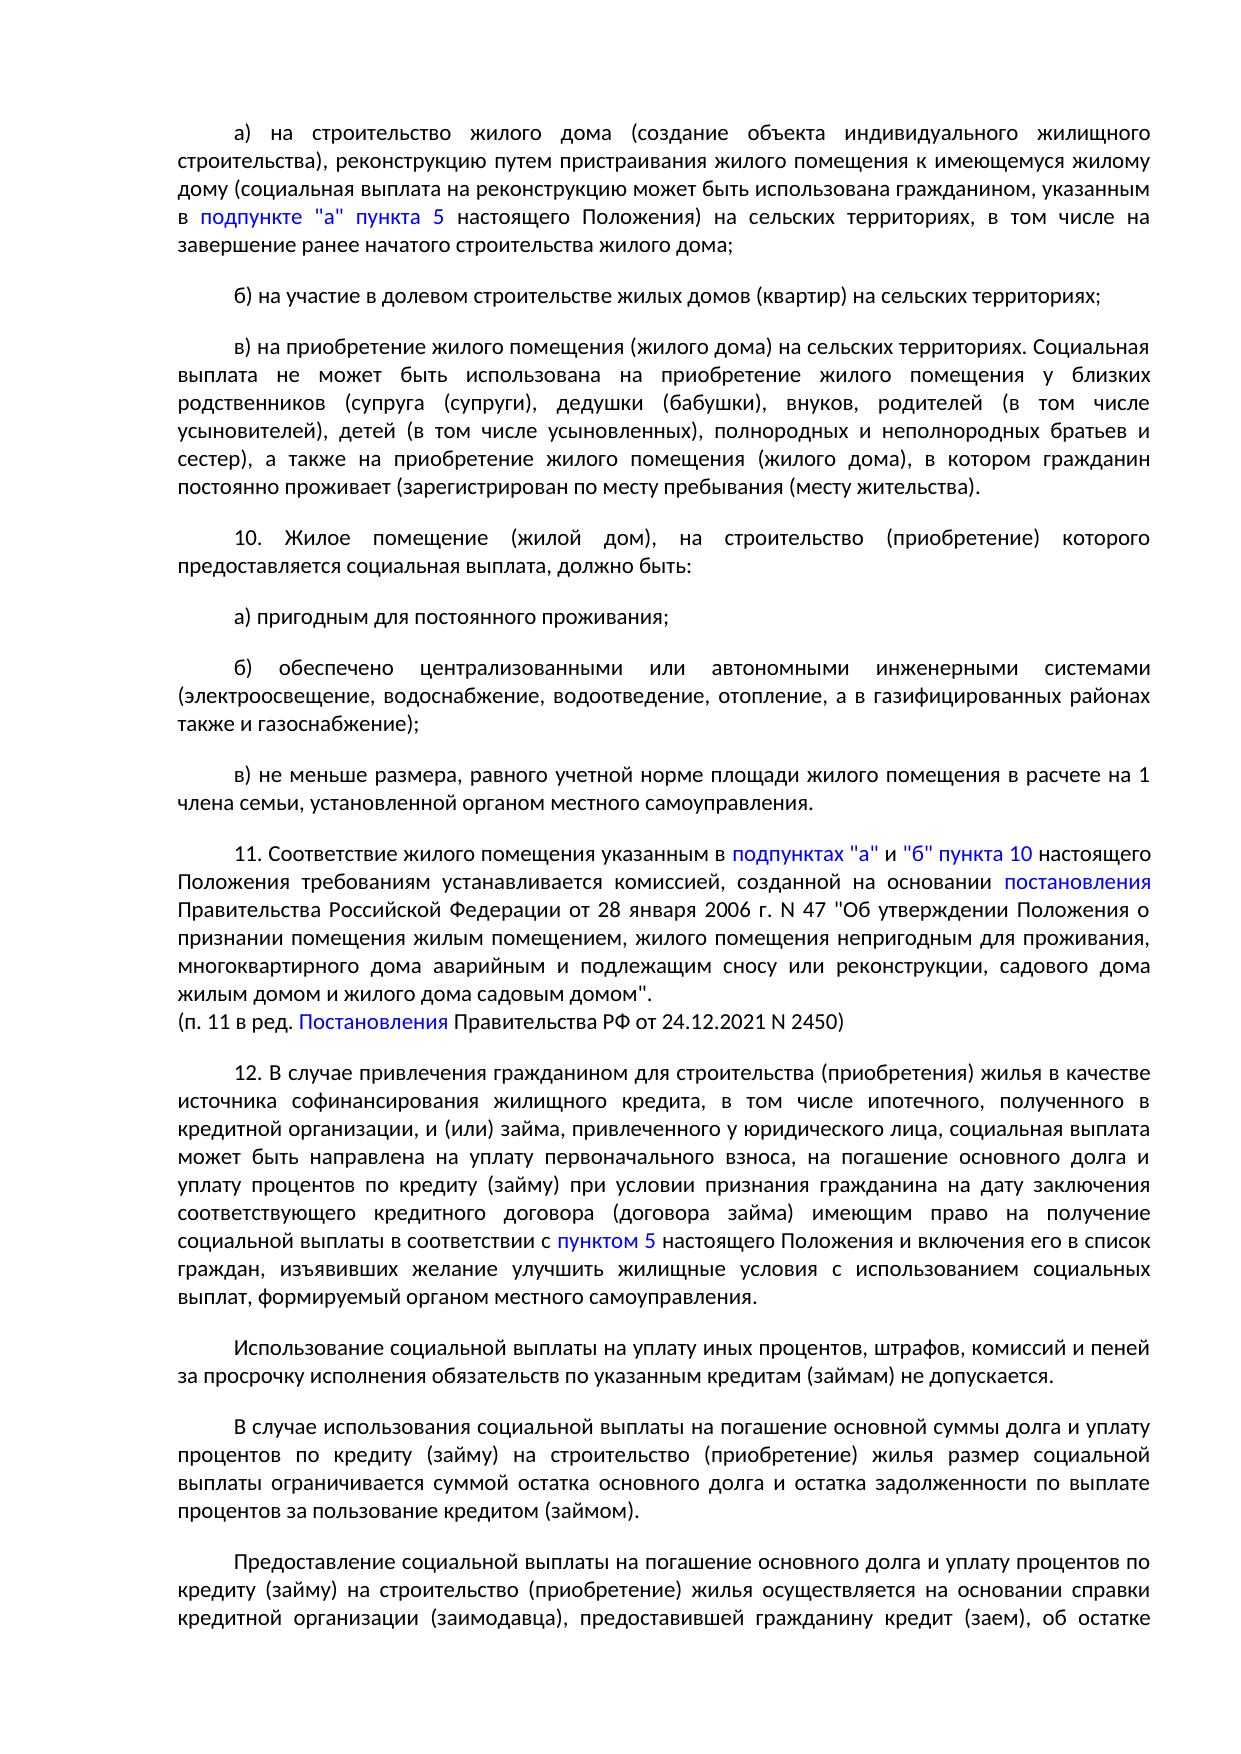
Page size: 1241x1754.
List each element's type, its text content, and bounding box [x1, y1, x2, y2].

text а) на строительство жилого дома (создание объекта индивидуального жилищного строительства), реконструкцию путем пристраивания жилого помещения к имеющемуся жилому дому (социальная выплата на реконструкцию может быть использована гражданином, указанным в подпункте "а" пункта 5 настоящего Положения) на сельских территориях, в том числе на завершение ранее начатого строительства жилого дома; [177, 118, 1152, 258]
text 11. Соответствие жилого помещения указанным в подпунктах "а" и "б" пункта 10 настоящего Положения требованиям устанавливается комиссией, созданной на основании постановления Правительства Российской Федерации от 28 января 2006 г. N 47 "Об утверждении Положения о признании помещения жилым помещением, жилого помещения непригодным для проживания, многоквартирного дома аварийным и подлежащим сносу или реконструкции, садового дома жилым домом и жилого дома садовым домом". [177, 839, 1152, 1007]
text б) обеспечено централизованными или автономными инженерными системами (электроосвещение, водоснабжение, водоотведение, отопление, а в газифицированных районах также и газоснабжение); [177, 653, 1152, 737]
text Использование социальной выплаты на уплату иных процентов, штрафов, комиссий и пеней за просрочку исполнения обязательств по указанным кредитам (займам) не допускается. [177, 1333, 1152, 1389]
text в) на приобретение жилого помещения (жилого дома) на сельских территориях. Социальная выплата не может быть использована на приобретение жилого помещения у близких родственников (супруга (супруги), дедушки (бабушки), внуков, родителей (в том числе усыновителей), детей (в том числе усыновленных), полнородных и неполнородных братьев и сестер), а также на приобретение жилого помещения (жилого дома), в котором гражданин постоянно проживает (зарегистрирован по месту пребывания (месту жительства). [177, 332, 1152, 500]
text в) не меньше размера, равного учетной норме площади жилого помещения в расчете на 1 члена семьи, установленной органом местного самоуправления. [177, 760, 1152, 816]
text 10. Жилое помещение (жилой дом), на строительство (приобретение) которого предоставляется социальная выплата, должно быть: [177, 523, 1152, 579]
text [177, 1547, 1152, 1631]
text 12. В случае привлечения гражданином для строительства (приобретения) жилья в качестве источника софинансирования жилищного кредита, в том числе ипотечного, полученного в кредитной организации, и (или) займа, привлеченного у юридического лица, социальная выплата может быть направлена на уплату первоначального взноса, на погашение основного долга и уплату процентов по кредиту (займу) при условии признания гражданина на дату заключения соответствующего кредитного договора (договора займа) имеющим право на получение социальной выплаты в соответствии с пунктом 5 настоящего Положения и включения его в список граждан, изъявивших желание улучшить жилищные условия с использованием социальных выплат, формируемый органом местного самоуправления. [177, 1058, 1152, 1310]
text (п. 11 в ред. Постановления Правительства РФ от 24.12.2021 N 2450) [177, 1007, 1152, 1035]
text б) на участие в долевом строительстве жилых домов (квартир) на сельских территориях; [177, 281, 1152, 309]
text В случае использования социальной выплаты на погашение основной суммы долга и уплату процентов по кредиту (займу) на строительство (приобретение) жилья размер социальной выплаты ограничивается суммой остатка основного долга и остатка задолженности по выплате процентов за пользование кредитом (займом). [177, 1412, 1152, 1524]
text а) пригодным для постоянного проживания; [177, 602, 1152, 630]
